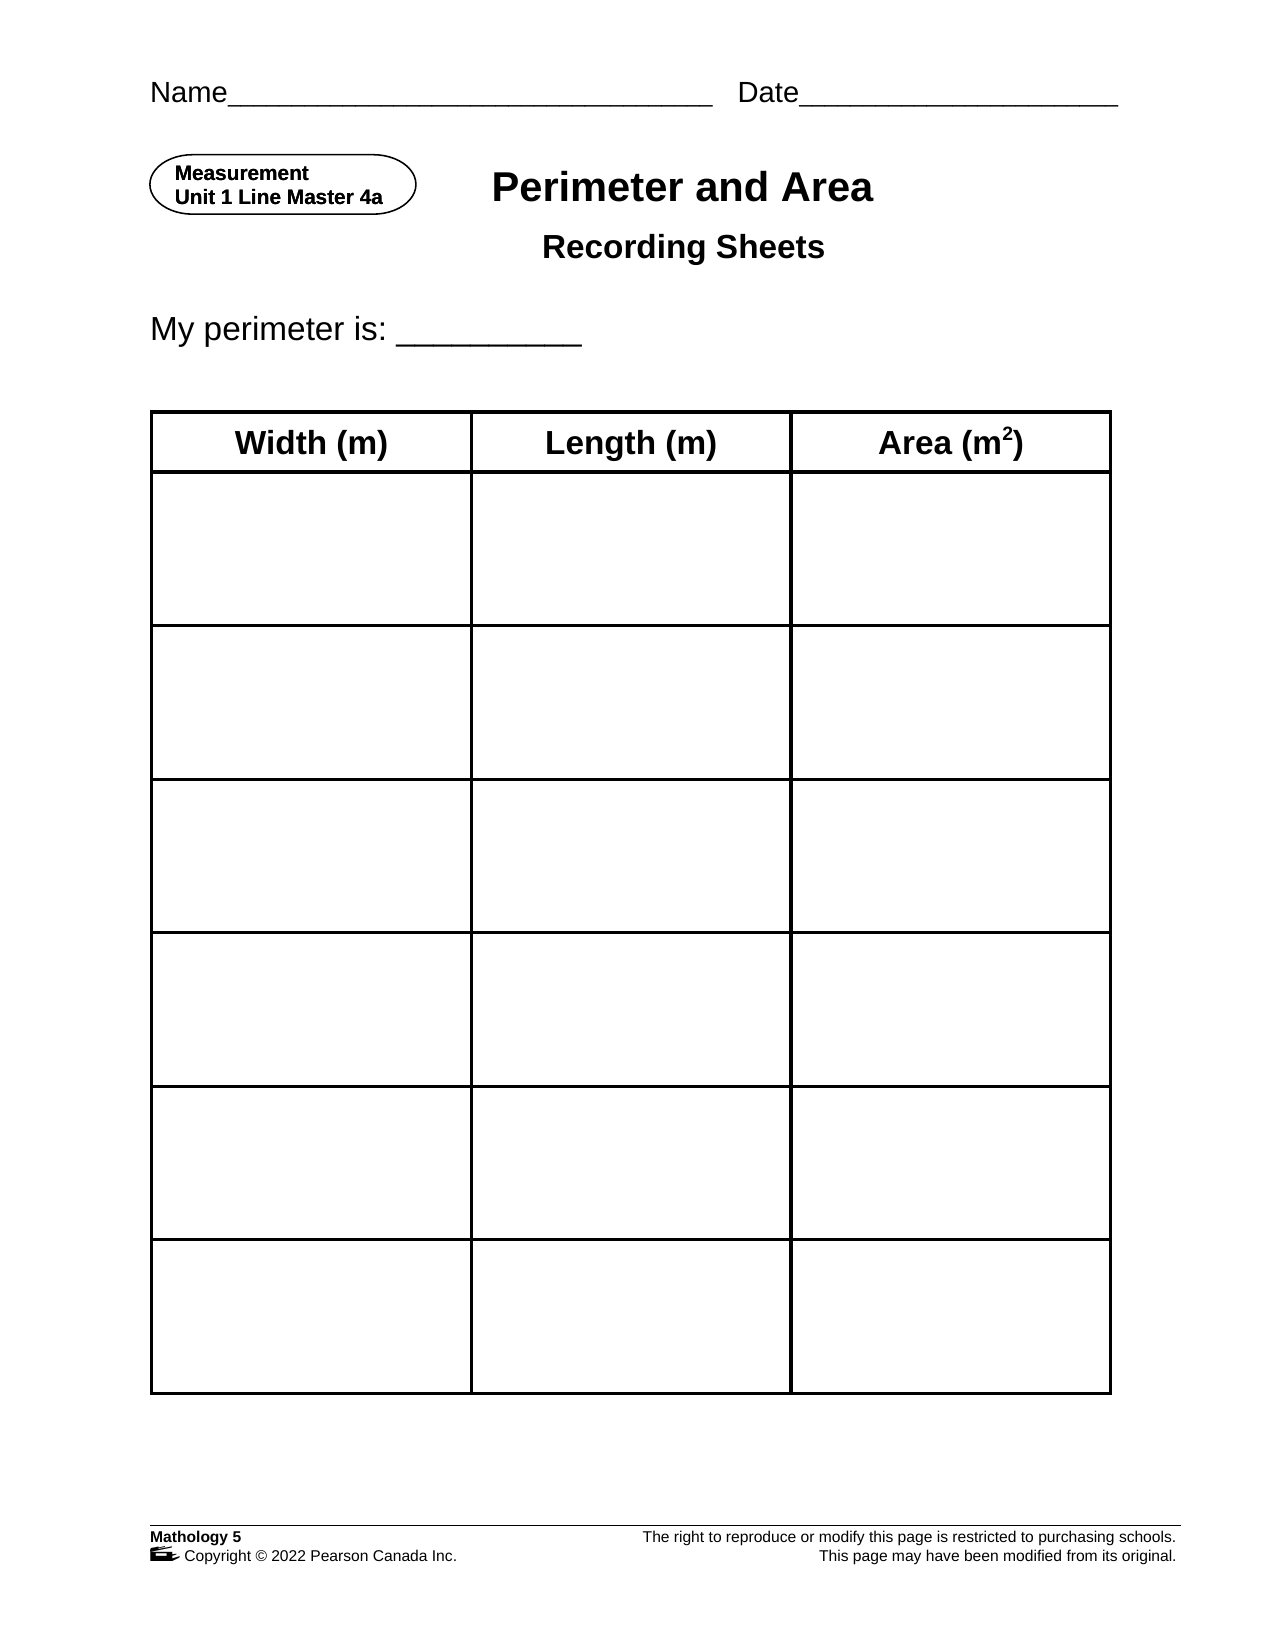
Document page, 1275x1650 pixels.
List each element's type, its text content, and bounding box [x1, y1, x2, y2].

table_cell [473, 1241, 789, 1392]
table_cell [153, 934, 470, 1084]
table_cell [473, 934, 789, 1084]
text My perimeter is: __________ [150, 308, 1181, 347]
table_cell [473, 474, 789, 624]
table_cell [153, 781, 470, 931]
table_header Length (m) [473, 414, 789, 470]
table_cell [793, 1241, 1109, 1392]
table_cell [793, 1088, 1109, 1238]
table_cell [793, 627, 1109, 777]
table_cell [153, 474, 470, 624]
table_cell [793, 781, 1109, 931]
table_cell [473, 627, 789, 777]
table_cell [473, 781, 789, 931]
table_header Area (m2) [793, 414, 1109, 470]
table_header Width (m) [153, 414, 470, 470]
table_cell [153, 1241, 470, 1392]
table_cell [793, 934, 1109, 1084]
table_cell [793, 474, 1109, 624]
picture [150, 1546, 180, 1561]
table_cell [473, 1088, 789, 1238]
table_cell [153, 1088, 470, 1238]
table_cell [153, 627, 470, 777]
